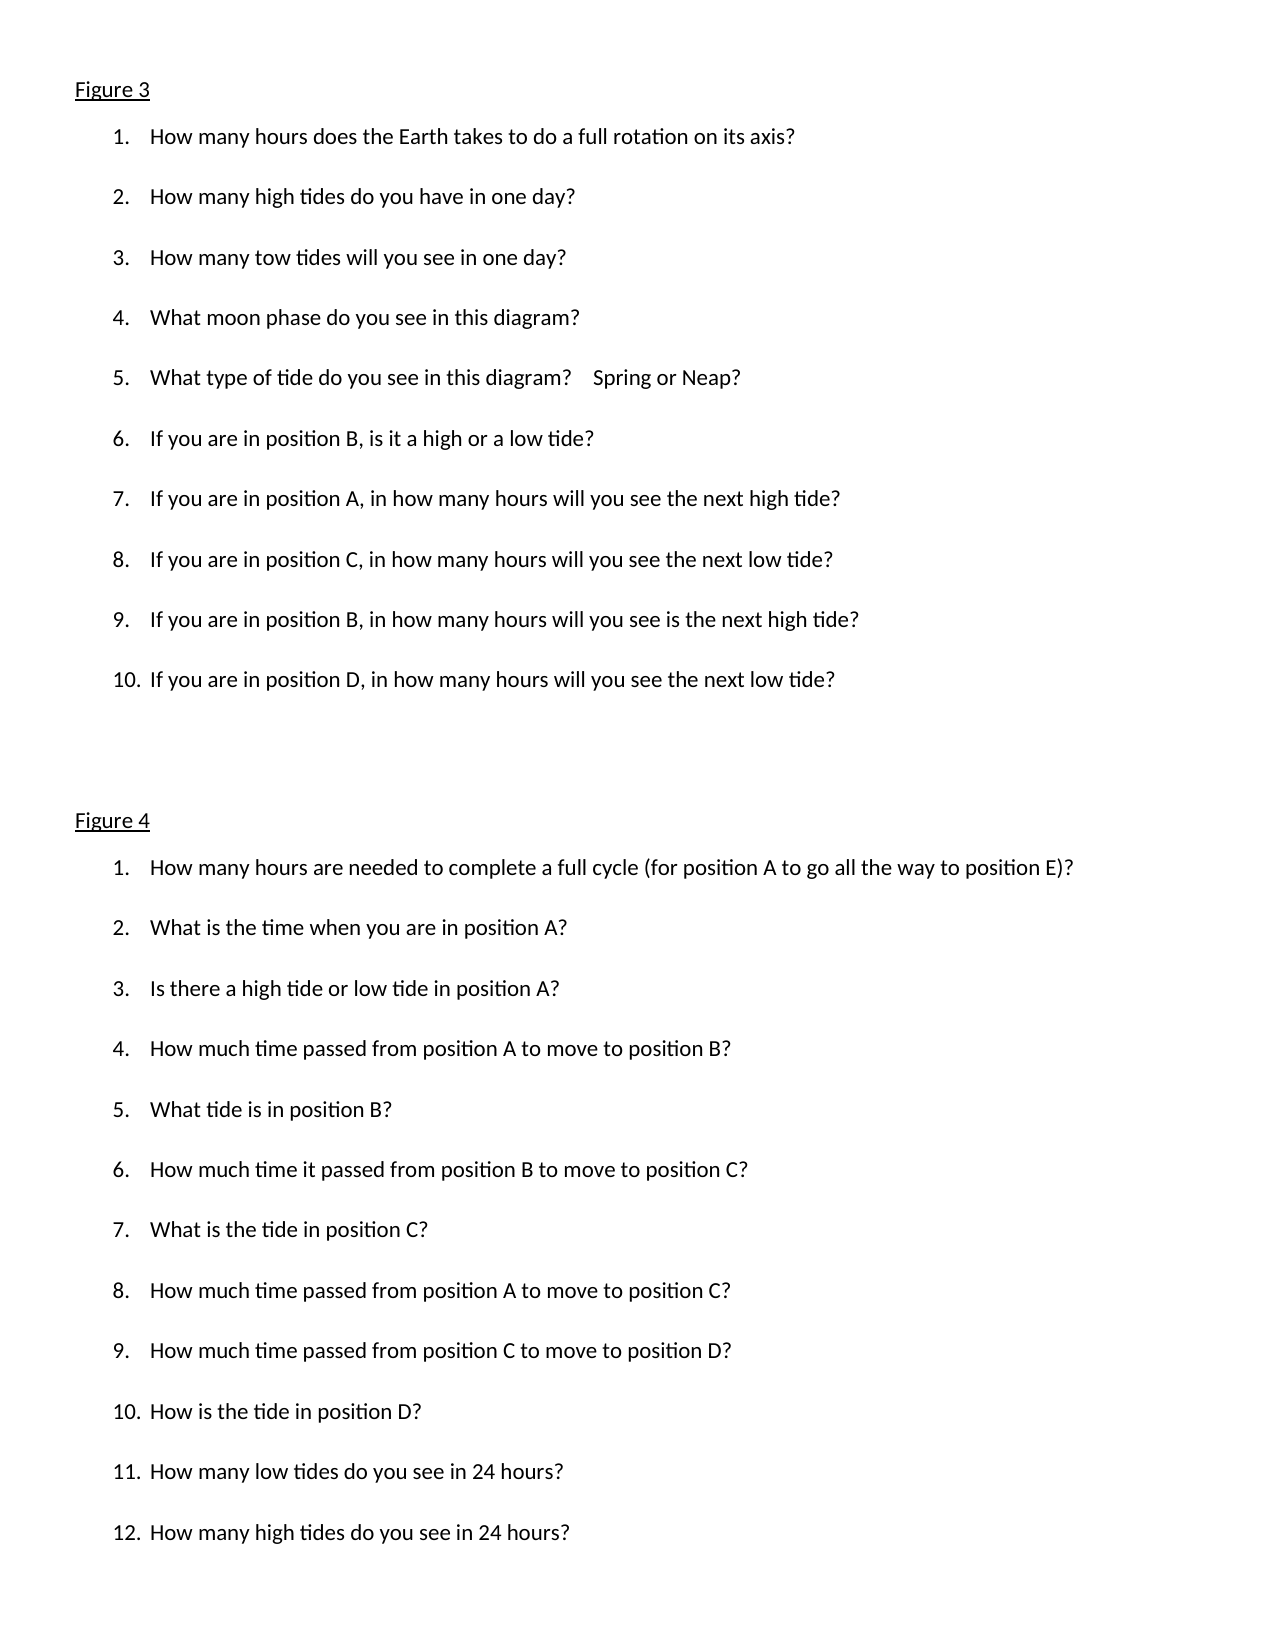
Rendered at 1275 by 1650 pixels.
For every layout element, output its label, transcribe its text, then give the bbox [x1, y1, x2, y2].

list What tide is in position B? [112, 1095, 1200, 1123]
text Figure 3 [75, 75, 1200, 103]
list How many low tides do you see in 24 hours? [112, 1457, 1200, 1485]
list If you are in position D, in how many hours will you see the next low tide? [112, 666, 1200, 694]
list How many tow tides will you see in one day? [112, 243, 1200, 271]
list What moon phase do you see in this diagram? [112, 303, 1200, 331]
list How much time passed from position C to move to position D? [112, 1336, 1200, 1364]
list If you are in position B, in how many hours will you see is the next high tide? [112, 605, 1200, 633]
list How many hours does the Earth takes to do a full rotation on its axis? [112, 122, 1200, 150]
list How much time passed from position A to move to position C? [112, 1276, 1200, 1304]
text Figure 4 [75, 806, 1200, 834]
list How many high tides do you see in 24 hours? [112, 1518, 1200, 1546]
list What type of tide do you see in this diagram? Spring or Neap? [112, 363, 1200, 392]
list Is there a high tide or low tide in position A? [112, 974, 1200, 1002]
list How is the tide in position D? [112, 1397, 1200, 1425]
list If you are in position A, in how many hours will you see the next high tide? [112, 484, 1200, 512]
list What is the tide in position C? [112, 1216, 1200, 1244]
list How many high tides do you have in one day? [112, 182, 1200, 210]
list How much time it passed from position B to move to position C? [112, 1155, 1200, 1183]
list How many hours are needed to complete a full cycle (for position A to go all the way to position E)? [112, 853, 1200, 881]
list If you are in position B, is it a high or a low tide? [112, 424, 1200, 452]
list How much time passed from position A to move to position B? [112, 1034, 1200, 1062]
list What is the time when you are in position A? [112, 913, 1200, 942]
list If you are in position C, in how many hours will you see the next low tide? [112, 545, 1200, 573]
